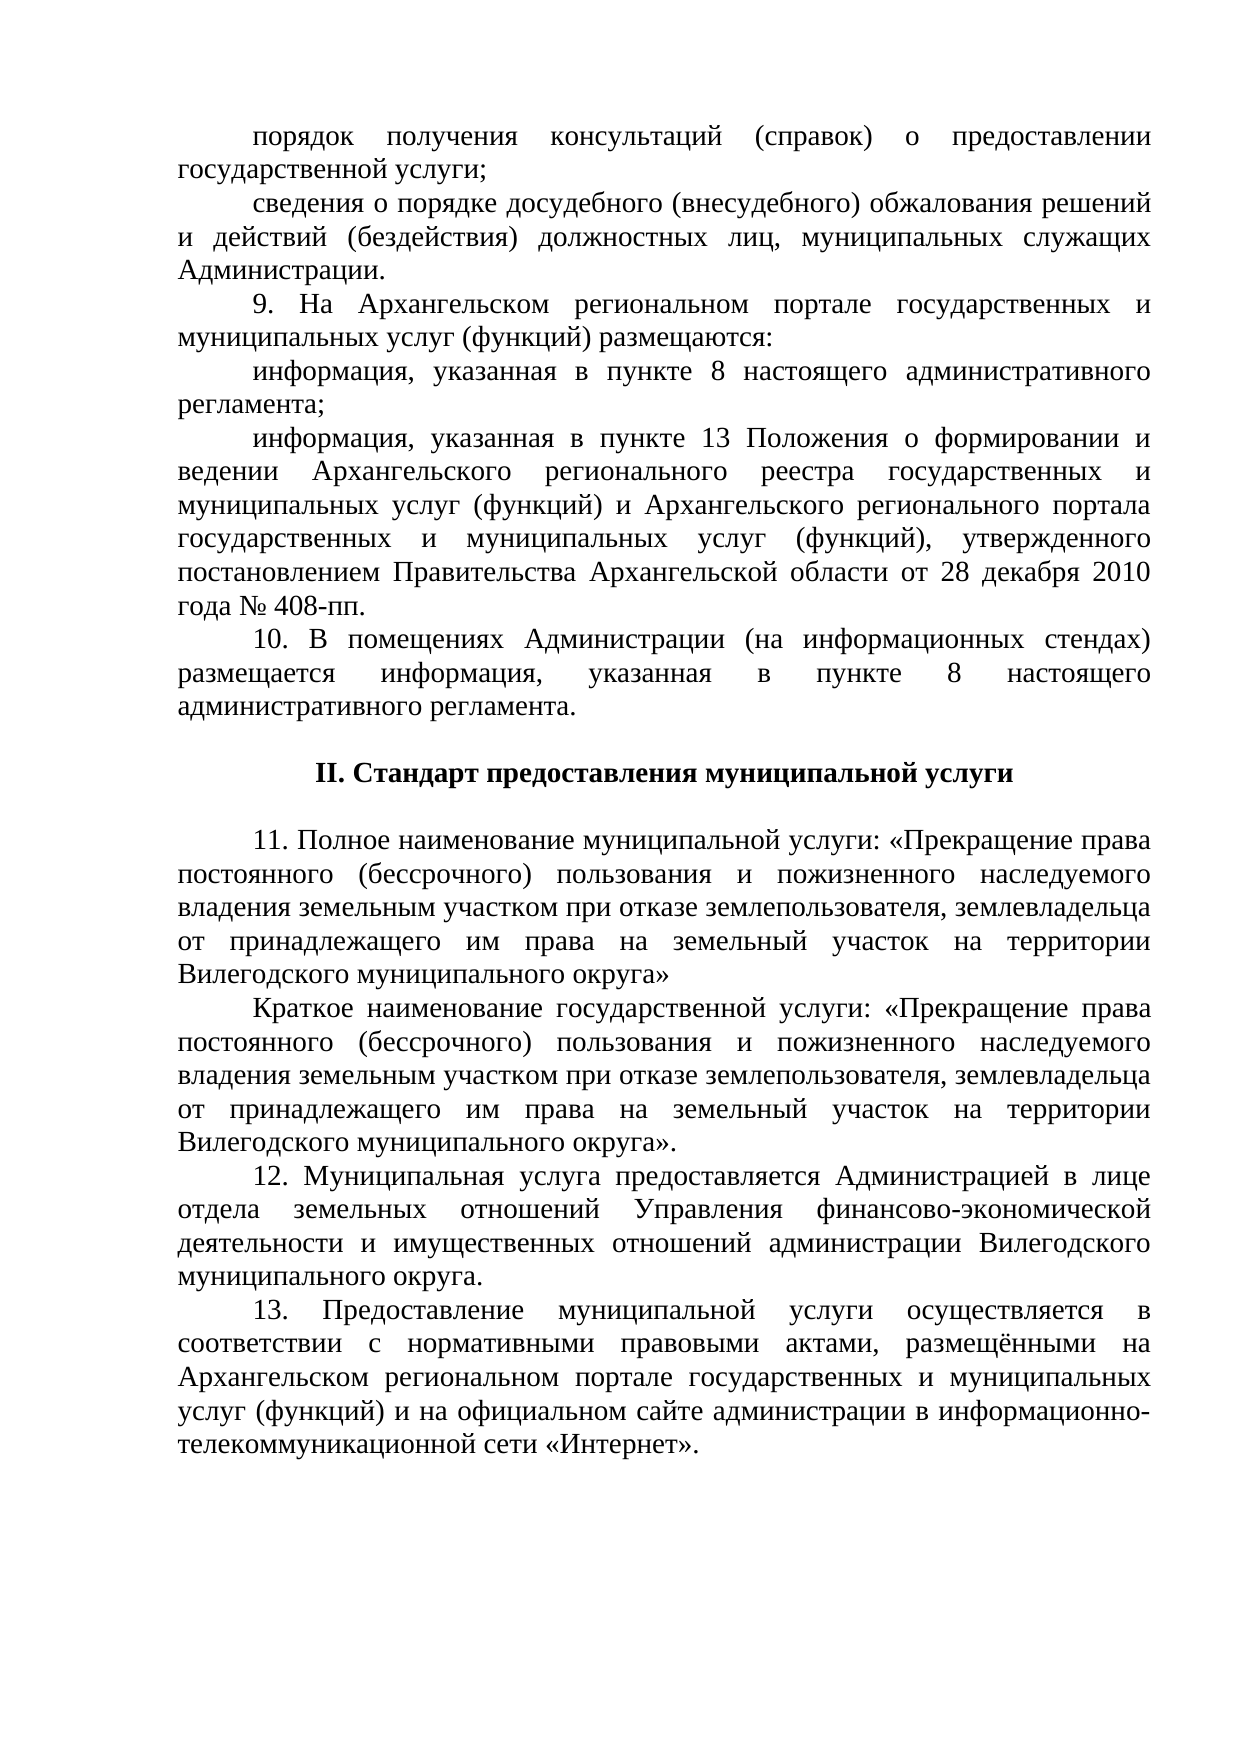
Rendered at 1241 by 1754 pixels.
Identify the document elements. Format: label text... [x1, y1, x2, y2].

text информация, указанная в пункте 13 Положения о формировании и ведении Архангельского регионального реестра государственных и муниципальных услуг (функций) и Архангельского регионального портала государственных и муниципальных услуг (функций), утвержденного постановлением Правительства Архангельской области от 28 декабря 2010 года № 408-пп. [177, 420, 1152, 621]
text 10. В помещениях Администрации (на информационных стендах) размещается информация, указанная в пункте 8 настоящего административного регламента. [177, 621, 1152, 722]
text 13. Предоставление муниципальной услуги осуществляется в соответствии с нормативными правовыми актами, размещёнными на Архангельском региональном портале государственных и муниципальных услуг (функций) и на официальном сайте администрации в информационно-телекоммуникационной сети «Интернет». [177, 1292, 1152, 1460]
text сведения о порядке досудебного (внесудебного) обжалования решений и действий (бездействия) должностных лиц, муниципальных служащих Администрации. [177, 185, 1152, 286]
text II. Стандарт предоставления муниципальной услуги [177, 755, 1152, 789]
text информация, указанная в пункте 8 настоящего административного регламента; [177, 353, 1152, 420]
text 12. Муниципальная услуга предоставляется Администрацией в лице отдела земельных отношений Управления финансово-экономической деятельности и имущественных отношений администрации Вилегодского муниципального округа. [177, 1158, 1152, 1292]
text Краткое наименование государственной услуги: «Прекращение права постоянного (бессрочного) пользования и пожизненного наследуемого владения земельным участком при отказе землепользователя, землевладельца от принадлежащего им права на земельный участок на территории Вилегодского муниципального округа». [177, 990, 1152, 1158]
text порядок получения консультаций (справок) о предоставлении государственной услуги; [177, 118, 1152, 185]
text 11. Полное наименование муниципальной услуги: «Прекращение права постоянного (бессрочного) пользования и пожизненного наследуемого владения земельным участком при отказе землепользователя, землевладельца от принадлежащего им права на земельный участок на территории Вилегодского муниципального округа» [177, 822, 1152, 990]
text 9. На Архангельском региональном портале государственных и муниципальных услуг (функций) размещаются: [177, 286, 1152, 353]
